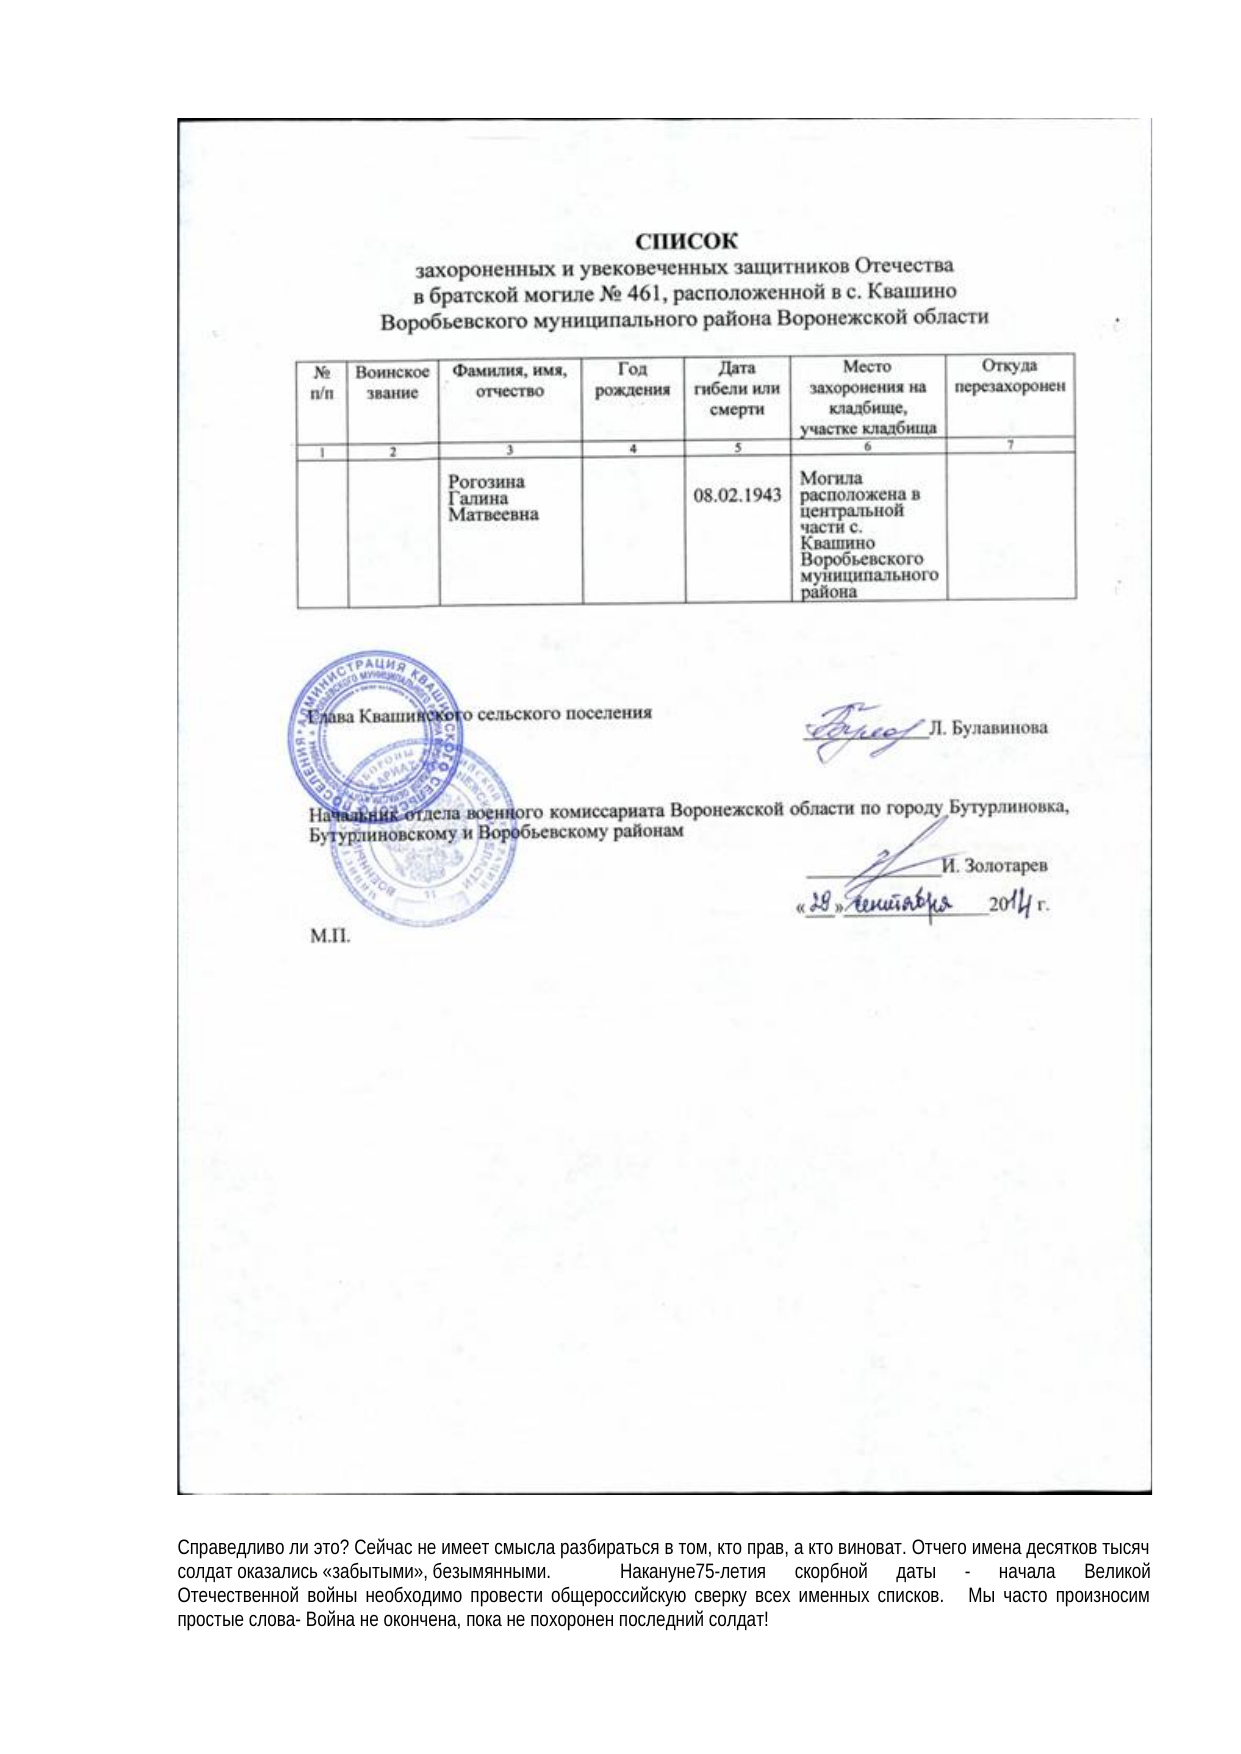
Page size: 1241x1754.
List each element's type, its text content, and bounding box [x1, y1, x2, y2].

text Справедливо ли это? Сейчас не имеет смысла разбираться в том, кто прав, а кто виноват. Отчего имена десятков тысяч солдат оказались «забытыми», безымянными. Накануне75-летия скорбной даты - начала Великой Отечественной войны необходимо провести общероссийскую сверку всех именных списков. Мы часто произносим простые слова- Война не окончена, пока не похоронен последний солдат! [177, 1535, 1152, 1631]
picture [177, 118, 1153, 1495]
